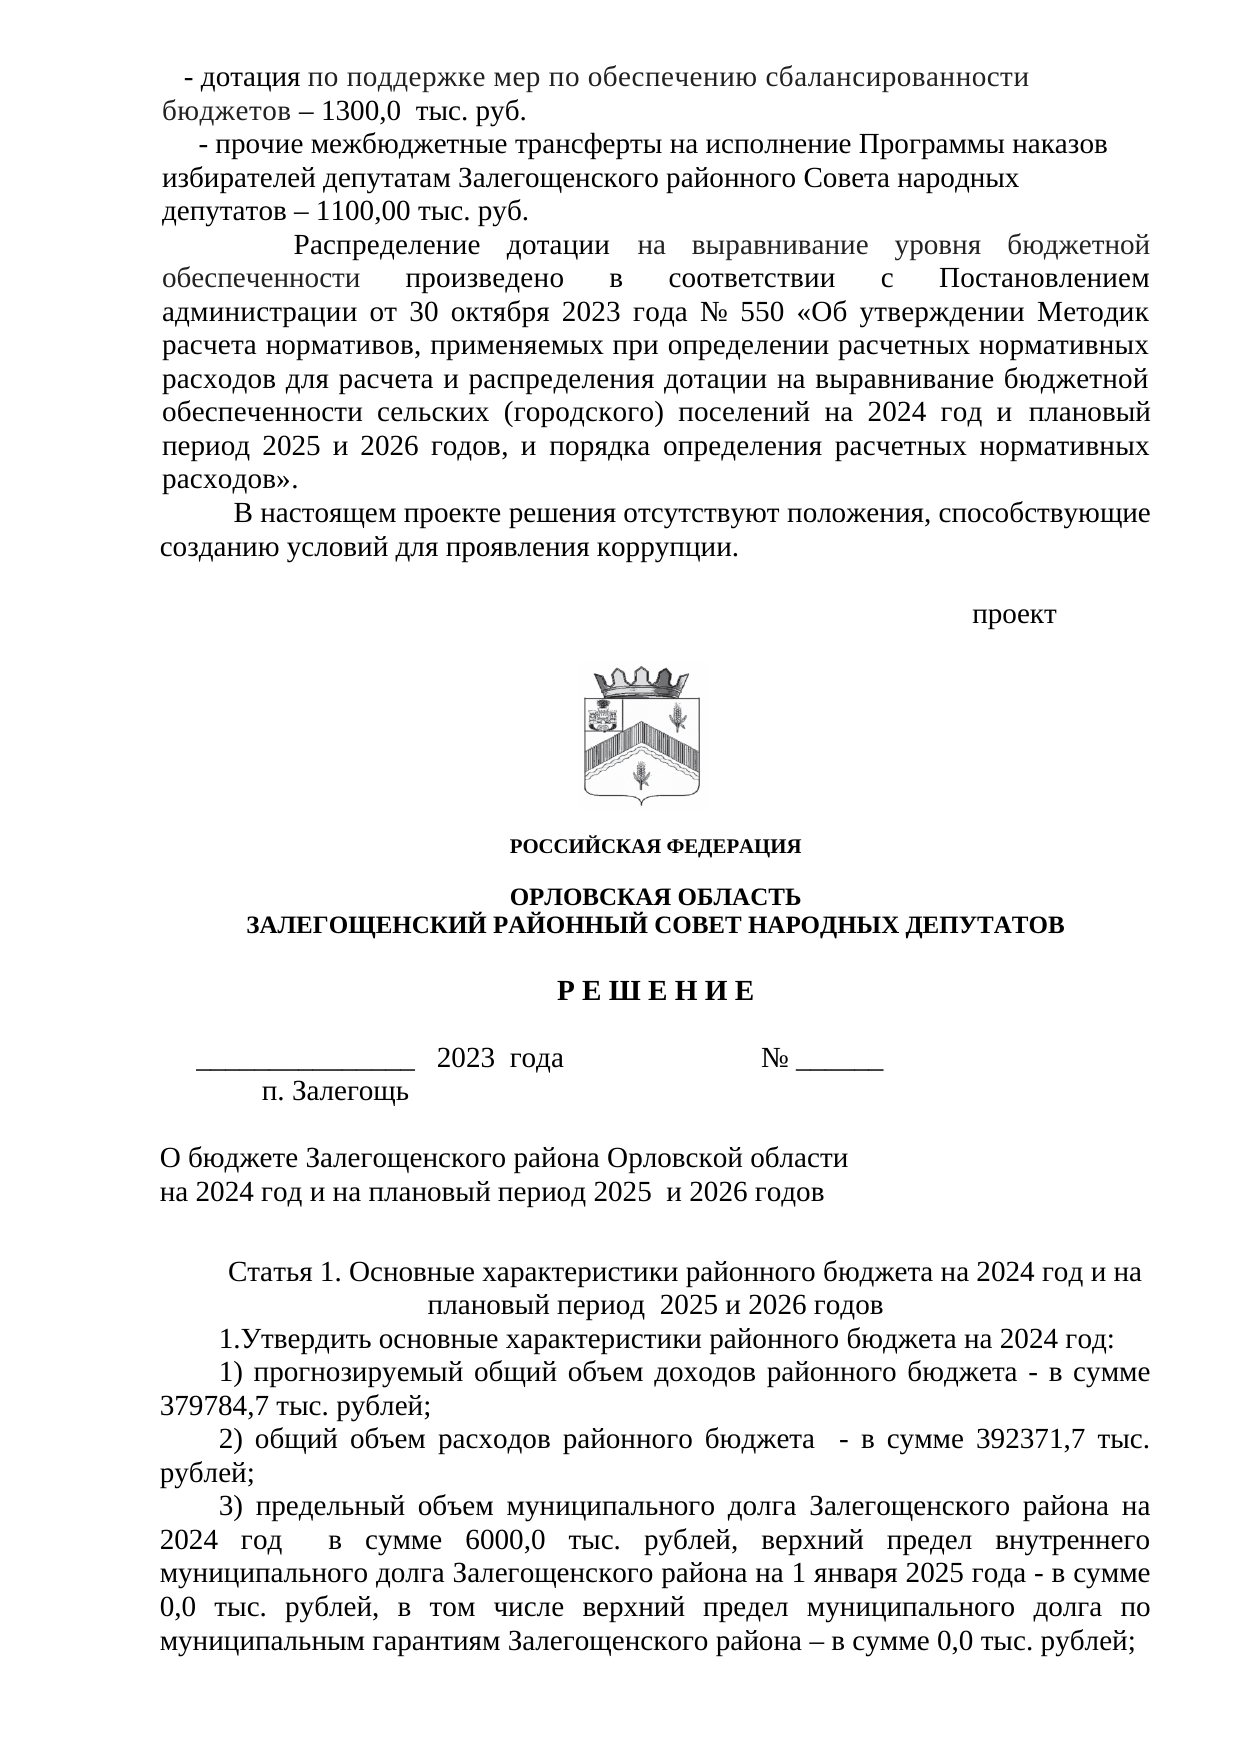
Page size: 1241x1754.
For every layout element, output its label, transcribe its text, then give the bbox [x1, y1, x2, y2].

text проект [159, 596, 1152, 629]
text ОРЛОВСКАЯ ОБЛАСТЬ [159, 882, 1152, 911]
text 1) прогнозируемый общий объем доходов районного бюджета - в сумме 379784,7 тыс. рублей; [159, 1354, 1152, 1421]
text 1.Утвердить основные характеристики районного бюджета на 2024 год: [159, 1321, 1152, 1354]
text В настоящем проекте решения отсутствуют положения, способствующие созданию условий для проявления коррупции. [159, 495, 1152, 562]
text _______________ 2023 года № ______ [159, 1040, 1152, 1073]
text ЗАЛЕГОЩЕНСКИЙ РАЙОННЫЙ СОВЕТ НАРОДНЫХ ДЕПУТАТОВ [159, 911, 1152, 939]
text - дотация по поддержке мер по обеспечению сбалансированности бюджетов – 1300,0 тыс. руб. [162, 59, 1151, 126]
text на 2024 год и на плановый период 2025 и 2026 годов [159, 1174, 1152, 1208]
subtitle Статья 1. Основные характеристики районного бюджета на 2024 год и на плановый период 2025 и 2026 годов [159, 1254, 1152, 1321]
text п. Залегощь [159, 1073, 1152, 1107]
text Распределение дотации на выравнивание уровня бюджетной обеспеченности произведено в соответствии с Постановлением администрации от 30 октября 2023 года № 550 «Об утверждении Методик расчета нормативов, применяемых при определении расчетных нормативных расходов для расчета и распределения дотации на выравнивание бюджетной обеспеченности сельских (городского) поселений на 2024 год и плановый период 2025 и 2026 годов, и порядка определения расчетных нормативных расходов». [162, 227, 1151, 495]
text - прочие межбюджетные трансферты на исполнение Программы наказов избирателей депутатам Залегощенского районного Совета народных депутатов – 1100,00 тыс. руб. [162, 126, 1151, 227]
picture [578, 662, 708, 810]
text 2) общий объем расходов районного бюджета - в сумме 392371,7 тыс. рублей; [159, 1421, 1152, 1488]
text Р Е Ш Е Н И Е [159, 973, 1152, 1006]
text О бюджете Залегощенского района Орловской области [159, 1141, 1152, 1174]
text 3) предельный объем муниципального долга Залегощенского района на 2024 год в сумме 6000,0 тыс. рублей, верхний предел внутреннего муниципального долга Залегощенского района на 1 января 2025 года - в сумме 0,0 тыс. рублей, в том числе верхний предел муниципального долга по муниципальным гарантиям Залегощенского района – в сумме 0,0 тыс. рублей; [159, 1488, 1152, 1656]
title РОССИЙСКАЯ ФЕДЕРАЦИЯ [159, 834, 1152, 858]
